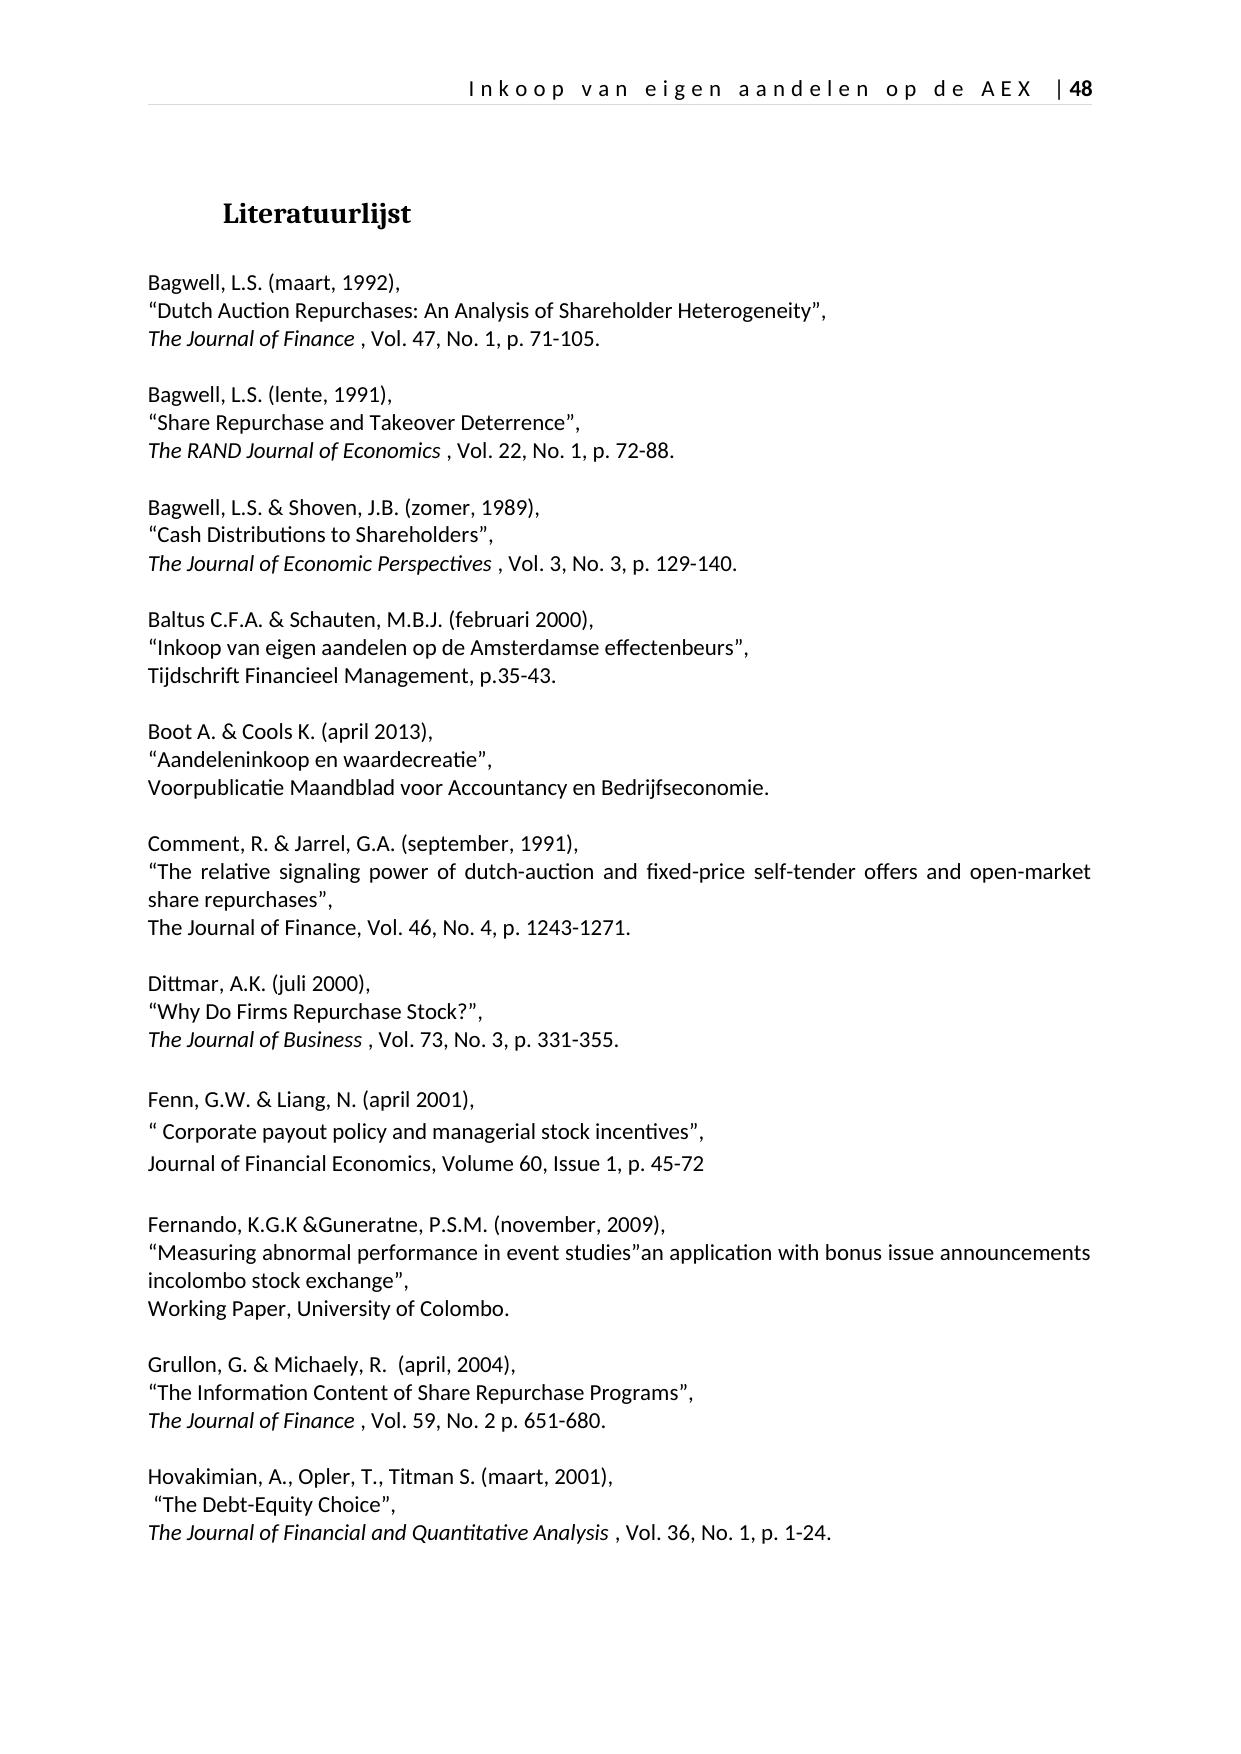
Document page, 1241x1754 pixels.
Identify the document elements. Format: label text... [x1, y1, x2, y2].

subtitle Literatuurlijst [223, 198, 1092, 231]
text “The Debt-Equity Choice”, [148, 1490, 1092, 1518]
text “Why Do Firms Repurchase Stock?”, [148, 997, 1092, 1025]
text The RAND Journal of Economics , Vol. 22, No. 1, p. 72-88. [148, 437, 1092, 464]
text The Journal of Business , Vol. 73, No. 3, p. 331-355. [148, 1025, 1092, 1053]
text The Journal of Financial and Quantitative Analysis , Vol. 36, No. 1, p. 1-24. [148, 1518, 1092, 1546]
text “Cash Distributions to Shareholders”, [148, 521, 1092, 549]
text “The Information Content of Share Repurchase Programs”, [148, 1378, 1092, 1406]
text Dittmar, A.K. (juli 2000), [148, 969, 1092, 997]
text Voorpublicatie Maandblad voor Accountancy en Bedrijfseconomie. [148, 773, 1092, 801]
text “Inkoop van eigen aandelen op de Amsterdamse effectenbeurs”, [148, 633, 1092, 661]
text “Dutch Auction Repurchases: An Analysis of Shareholder Heterogeneity”, [148, 296, 1092, 324]
text “Measuring abnormal performance in event studies”an application with bonus issue announcements incolombo stock exchange”, [148, 1238, 1092, 1294]
text Fenn, G.W. & Liang, N. (april 2001), [148, 1085, 1092, 1113]
text Tijdschrift Financieel Management, p.35-43. [148, 661, 1092, 689]
text The Journal of Economic Perspectives , Vol. 3, No. 3, p. 129-140. [148, 549, 1092, 577]
text Comment, R. & Jarrel, G.A. (september, 1991), [148, 829, 1092, 857]
text Bagwell, L.S. & Shoven, J.B. (zomer, 1989), [148, 493, 1092, 521]
text Hovakimian, A., Opler, T., Titman S. (maart, 2001), [148, 1462, 1092, 1490]
text “Share Repurchase and Takeover Deterrence”, [148, 408, 1092, 437]
text Baltus C.F.A. & Schauten, M.B.J. (februari 2000), [148, 605, 1092, 633]
text Bagwell, L.S. (lente, 1991), [148, 381, 1092, 408]
text Boot A. & Cools K. (april 2013), [148, 717, 1092, 745]
text Grullon, G. & Michaely, R. (april, 2004), [148, 1350, 1092, 1378]
text “Aandeleninkoop en waardecreatie”, [148, 745, 1092, 773]
text The Journal of Finance , Vol. 59, No. 2 p. 651-680. [148, 1406, 1092, 1434]
text “ Corporate payout policy and managerial stock incentives”, [148, 1117, 1092, 1145]
text “The relative signaling power of dutch-auction and fixed-price self-tender offers and open-market share repurchases”, [148, 857, 1092, 913]
text The Journal of Finance , Vol. 47, No. 1, p. 71-105. [148, 324, 1092, 352]
text The Journal of Finance, Vol. 46, No. 4, p. 1243-1271. [148, 913, 1092, 941]
text Working Paper, University of Colombo. [148, 1294, 1092, 1322]
text Bagwell, L.S. (maart, 1992), [148, 268, 1092, 296]
text Fernando, K.G.K &Guneratne, P.S.M. (november, 2009), [148, 1210, 1092, 1238]
text Journal of Financial Economics, Volume 60, Issue 1, p. 45-72 [148, 1149, 1092, 1178]
